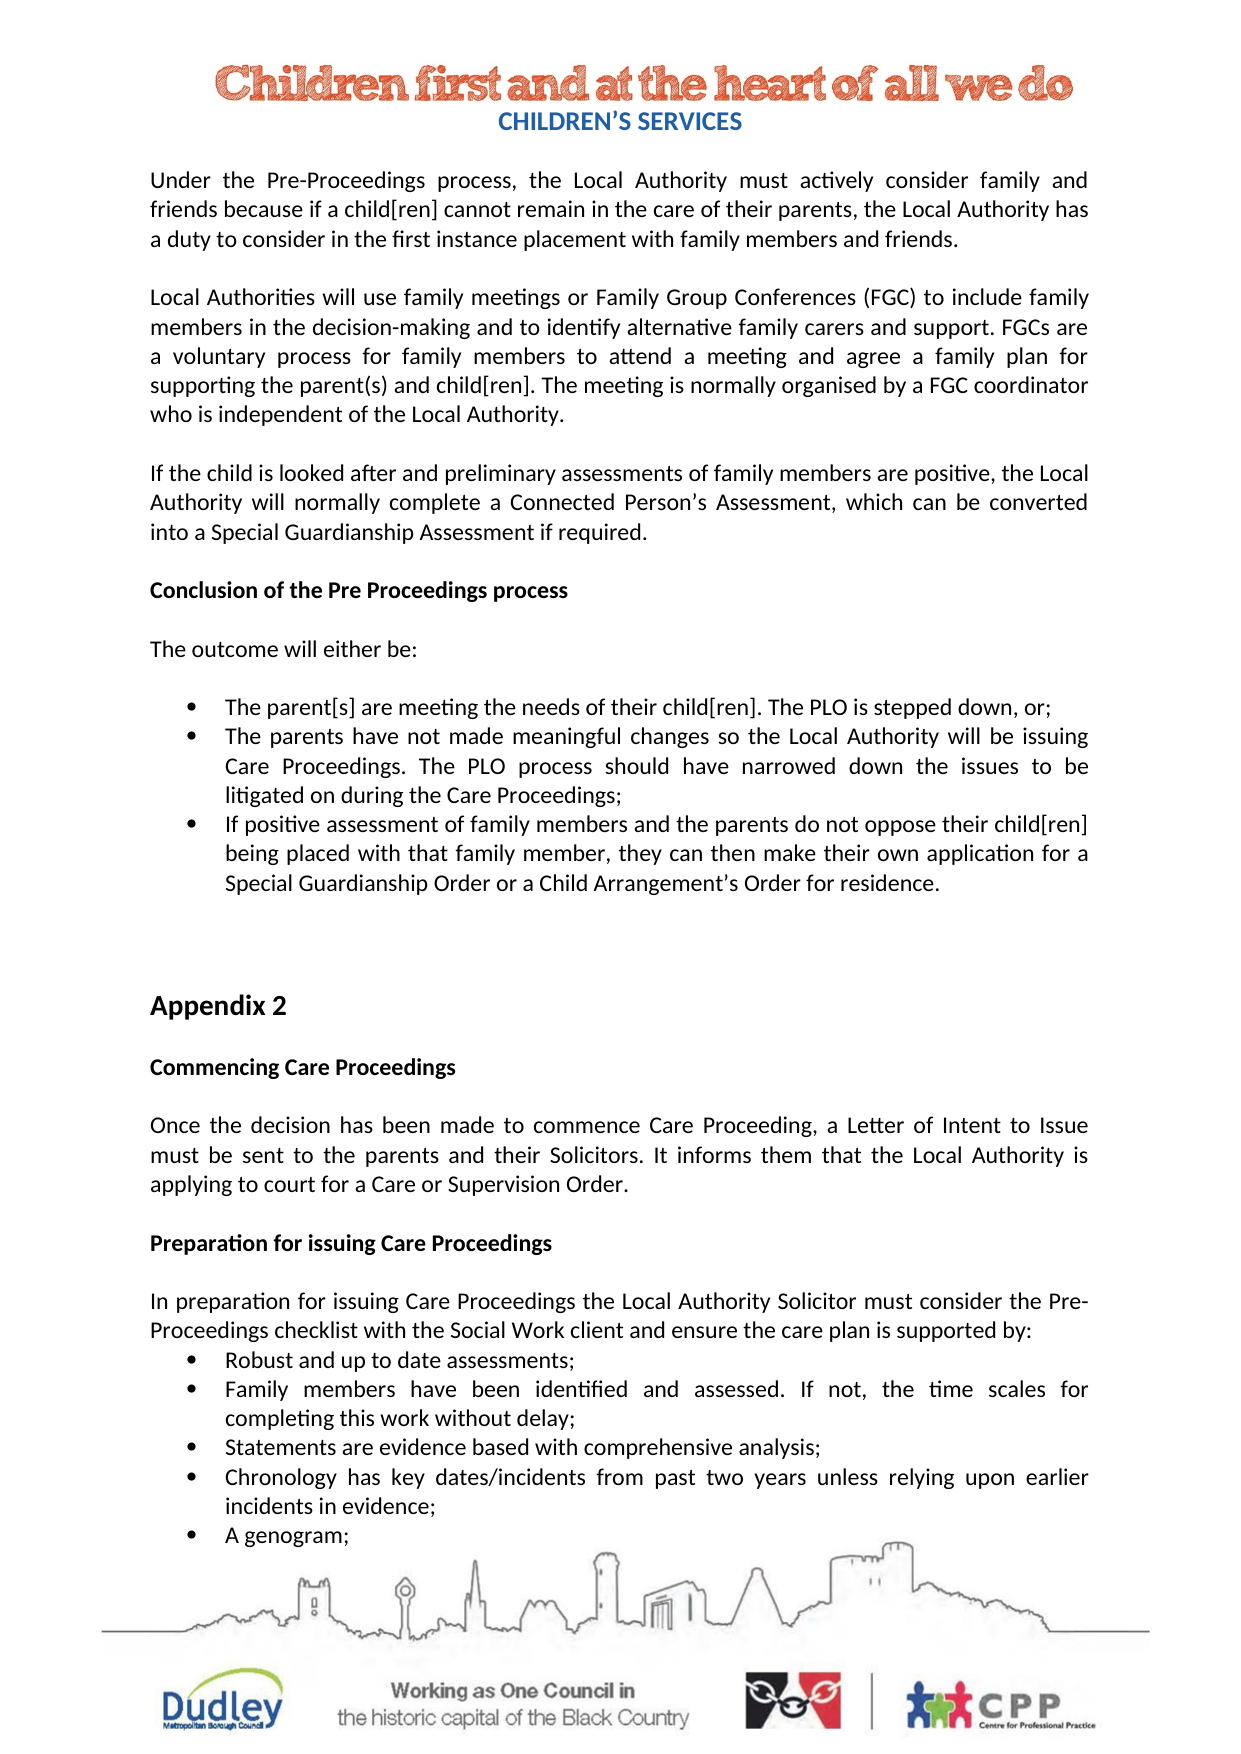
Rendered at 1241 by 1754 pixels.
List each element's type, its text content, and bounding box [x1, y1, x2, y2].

list Statements are evidence based with comprehensive analysis; [187, 1432, 1090, 1462]
list The parent[s] are meeting the needs of their child[ren]. The PLO is stepped down, or; [187, 692, 1090, 721]
picture [101, 1514, 1150, 1751]
text If the child is looked after and preliminary assessments of family members are positive, the Local Authority will normally complete a Connected Person’s Assessment, which can be converted into a Special Guardianship Assessment if required. [150, 458, 1090, 546]
text In preparation for issuing Care Proceedings the Local Authority Solicitor must consider the Pre-Proceedings checklist with the Social Work client and ensure the care plan is supported by: [150, 1286, 1090, 1345]
picture [598, 119, 606, 129]
text Local Authorities will use family meetings or Family Group Conferences (FGC) to include family members in the decision-making and to identify alternative family carers and support. FGCs are a voluntary process for family members to attend a meeting and agree a family plan for supporting the parent(s) and child[ren]. The meeting is normally organised by a FGC coordinator who is independent of the Local Authority. [150, 282, 1090, 429]
text The outcome will either be: [150, 634, 1090, 663]
picture [553, 115, 561, 127]
text Preparation for issuing Care Proceedings [150, 1228, 1090, 1257]
picture [517, 122, 524, 129]
text Commencing Care Proceedings [150, 1052, 1090, 1081]
list The parents have not made meaningful changes so the Local Authority will be issuing Care Proceedings. The PLO process should have narrowed down the issues to be litigated on during the Care Proceedings; [187, 721, 1090, 809]
list If positive assessment of family members and the parents do not oppose their child[ren] being placed with that family member, they can then make their own application for a Special Guardianship Order or a Child Arrangement’s Order for residence. [187, 809, 1090, 897]
list A genogram; [187, 1520, 1090, 1549]
text Once the decision has been made to commence Care Proceeding, a Letter of Intent to Issue must be sent to the parents and their Solicitors. It informs them that the Local Authority is applying to court for a Care or Supervision Order. [150, 1111, 1090, 1198]
picture [173, 39, 1114, 129]
text Appendix 2 [150, 987, 1090, 1023]
text Conclusion of the Pre Proceedings process [150, 575, 1090, 604]
list Robust and up to date assessments; [187, 1345, 1090, 1374]
text Under the Pre-Proceedings process, the Local Authority must actively consider family and friends because if a child[ren] cannot remain in the care of their parents, the Local Authority has a duty to consider in the first instance placement with family members and friends. [150, 165, 1090, 253]
list Family members have been identified and assessed. If not, the time scales for completing this work without delay; [187, 1374, 1090, 1432]
list Chronology has key dates/incidents from past two years unless relying upon earlier incidents in evidence; [187, 1462, 1090, 1520]
